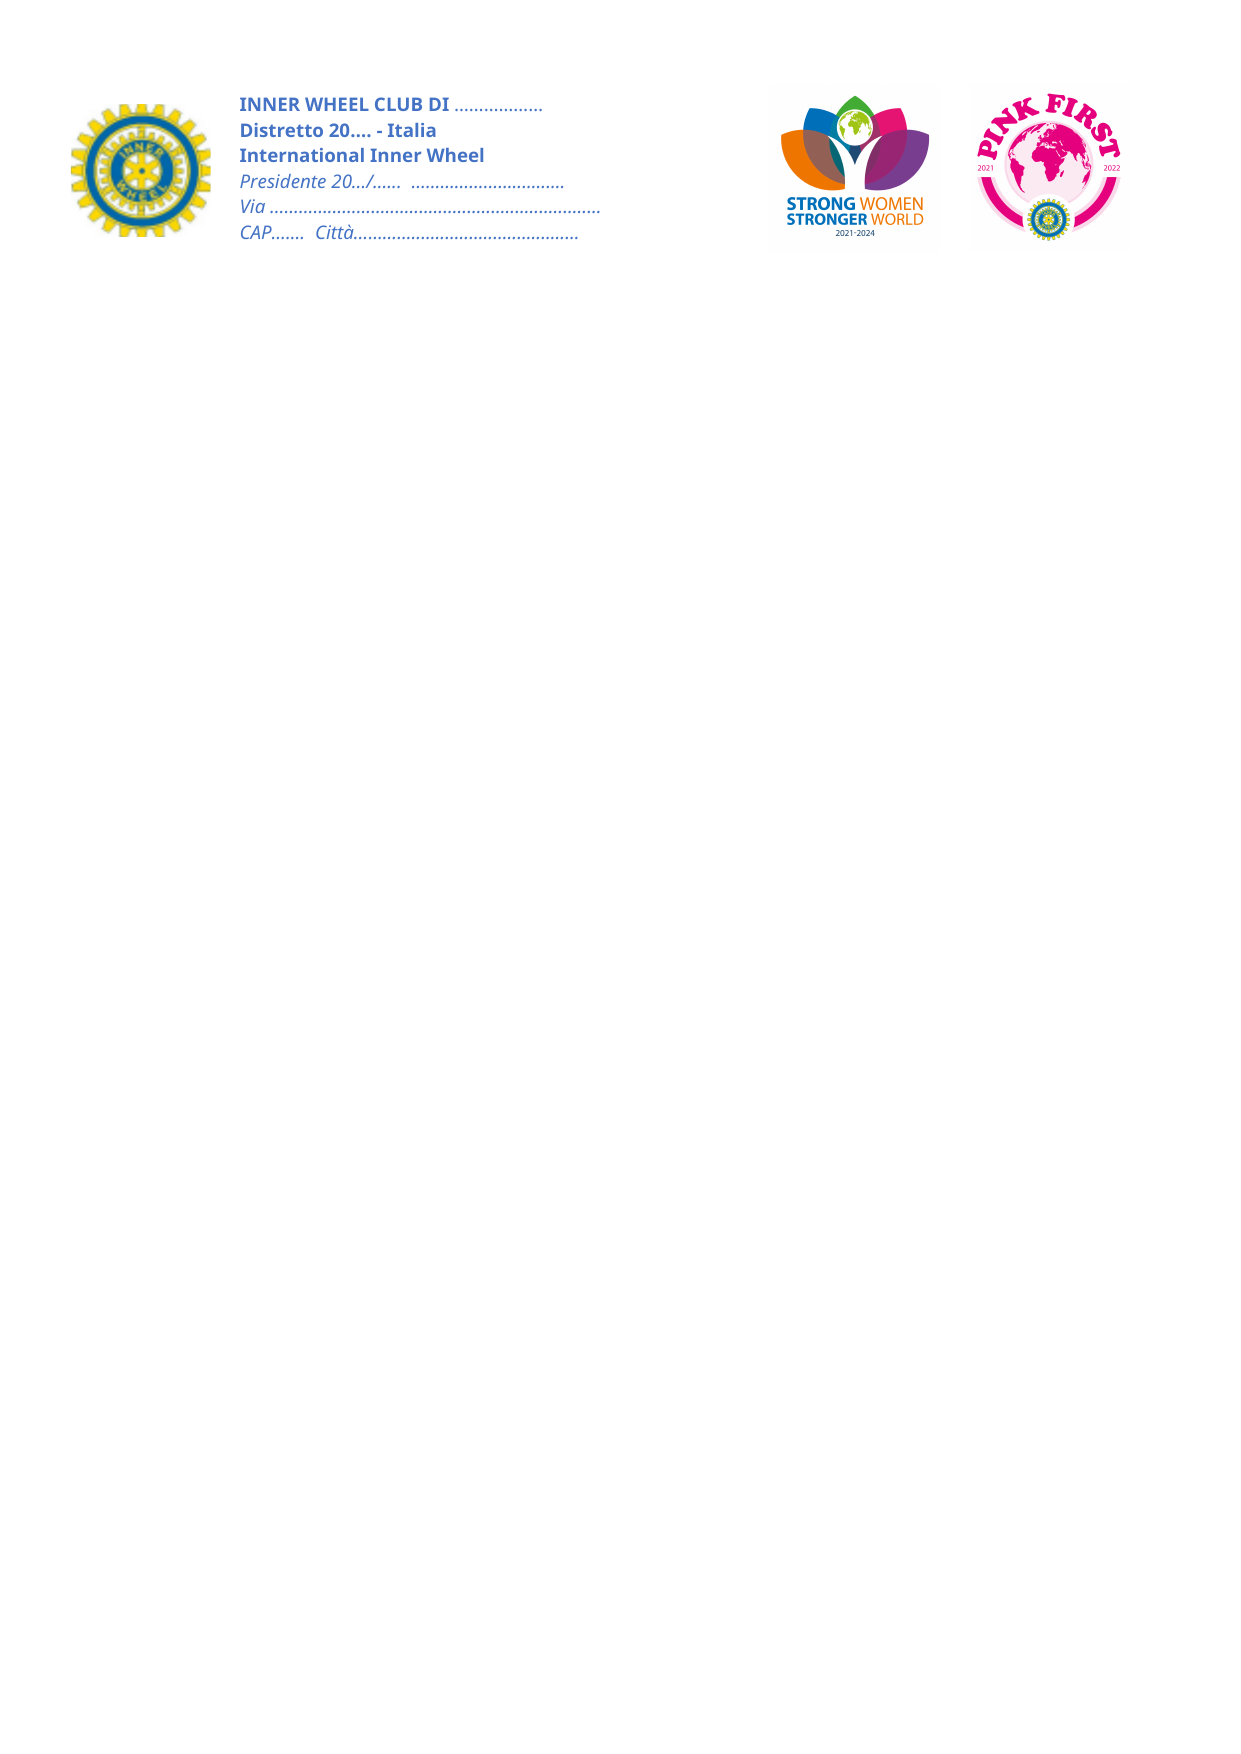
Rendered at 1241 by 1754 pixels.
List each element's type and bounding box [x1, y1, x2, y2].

picture [969, 82, 1130, 250]
picture [768, 84, 940, 252]
